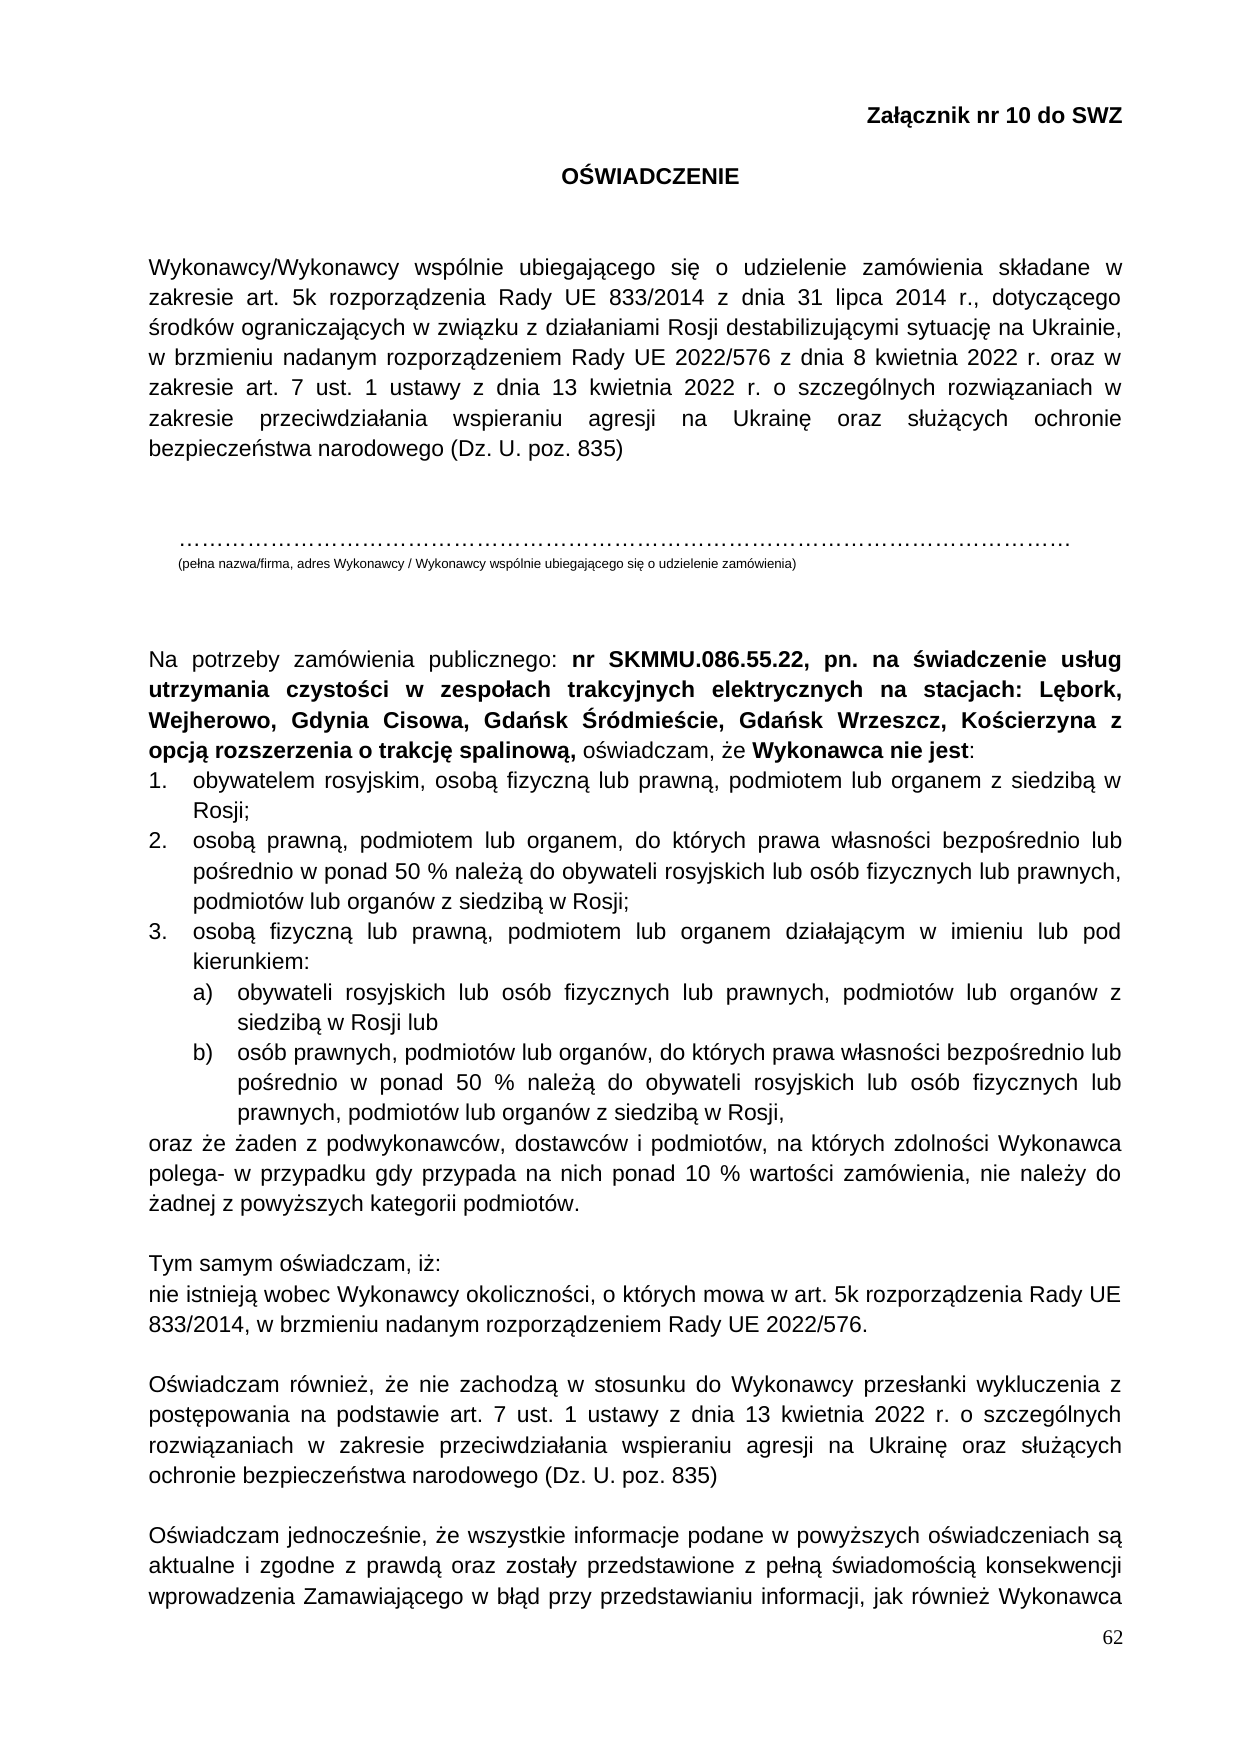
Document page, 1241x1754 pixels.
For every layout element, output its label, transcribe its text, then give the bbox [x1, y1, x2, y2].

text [148, 1522, 1122, 1609]
text ……………………………………………………………………………………………………… [178, 525, 1122, 552]
list obywatelem rosyjskim, osobą fizyczną lub prawną, podmiotem lub organem z siedzibą w Rosji; [148, 767, 1122, 824]
list osób prawnych, podmiotów lub organów, do których prawa własności bezpośrednio lub pośrednio w ponad 50 % należą do obywateli rosyjskich lub osób fizycznych lub prawnych, podmiotów lub organów z siedzibą w Rosji, [193, 1039, 1122, 1126]
text nie istnieją wobec Wykonawcy okoliczności, o których mowa w art. 5k rozporządzenia Rady UE 833/2014, w brzmieniu nadanym rozporządzeniem Rady UE 2022/576. [148, 1281, 1122, 1337]
text Tym samym oświadczam, iż: [148, 1250, 1122, 1277]
text Oświadczam również, że nie zachodzą w stosunku do Wykonawcy przesłanki wykluczenia z postępowania na podstawie art. 7 ust. 1 ustawy z dnia 13 kwietnia 2022 r. o szczególnych rozwiązaniach w zakresie przeciwdziałania wspieraniu agresji na Ukrainę oraz służących ochronie bezpieczeństwa narodowego (Dz. U. poz. 835) [148, 1371, 1122, 1488]
list obywateli rosyjskich lub osób fizycznych lub prawnych, podmiotów lub organów z siedzibą w Rosji lub [193, 978, 1122, 1035]
text (pełna nazwa/firma, adres Wykonawcy / Wykonawcy wspólnie ubiegającego się o udzielenie zamówienia) [148, 556, 1122, 582]
text OŚWIADCZENIE [178, 163, 1122, 189]
list osobą fizyczną lub prawną, podmiotem lub organem działającym w imieniu lub pod kierunkiem: [148, 918, 1122, 975]
text Załącznik nr 10 do SWZ [178, 102, 1122, 129]
text oraz że żaden z podwykonawców, dostawców i podmiotów, na których zdolności Wykonawca polega- w przypadku gdy przypada na nich ponad 10 % wartości zamówienia, nie należy do żadnej z powyższych kategorii podmiotów. [148, 1129, 1122, 1216]
text Na potrzeby zamówienia publicznego: nr SKMMU.086.55.22, pn. na świadczenie usług utrzymania czystości w zespołach trakcyjnych elektrycznych na stacjach: Lębork, Wejherowo, Gdynia Cisowa, Gdańsk Śródmieście, Gdańsk Wrzeszcz, Kościerzyna z opcją rozszerzenia o trakcję spalinową, oświadczam, że Wykonawca nie jest: [148, 646, 1122, 763]
text Wykonawcy/Wykonawcy wspólnie ubiegającego się o udzielenie zamówienia składane w zakresie art. 5k rozporządzenia Rady UE 833/2014 z dnia 31 lipca 2014 r., dotyczącego środków ograniczających w związku z działaniami Rosji destabilizującymi sytuację na Ukrainie, w brzmieniu nadanym rozporządzeniem Rady UE 2022/576 z dnia 8 kwietnia 2022 r. oraz w zakresie art. 7 ust. 1 ustawy z dnia 13 kwietnia 2022 r. o szczególnych rozwiązaniach w zakresie przeciwdziałania wspieraniu agresji na Ukrainę oraz służących ochronie bezpieczeństwa narodowego (Dz. U. poz. 835) [148, 253, 1122, 461]
list osobą prawną, podmiotem lub organem, do których prawa własności bezpośrednio lub pośrednio w ponad 50 % należą do obywateli rosyjskich lub osób fizycznych lub prawnych, podmiotów lub organów z siedzibą w Rosji; [148, 827, 1122, 914]
